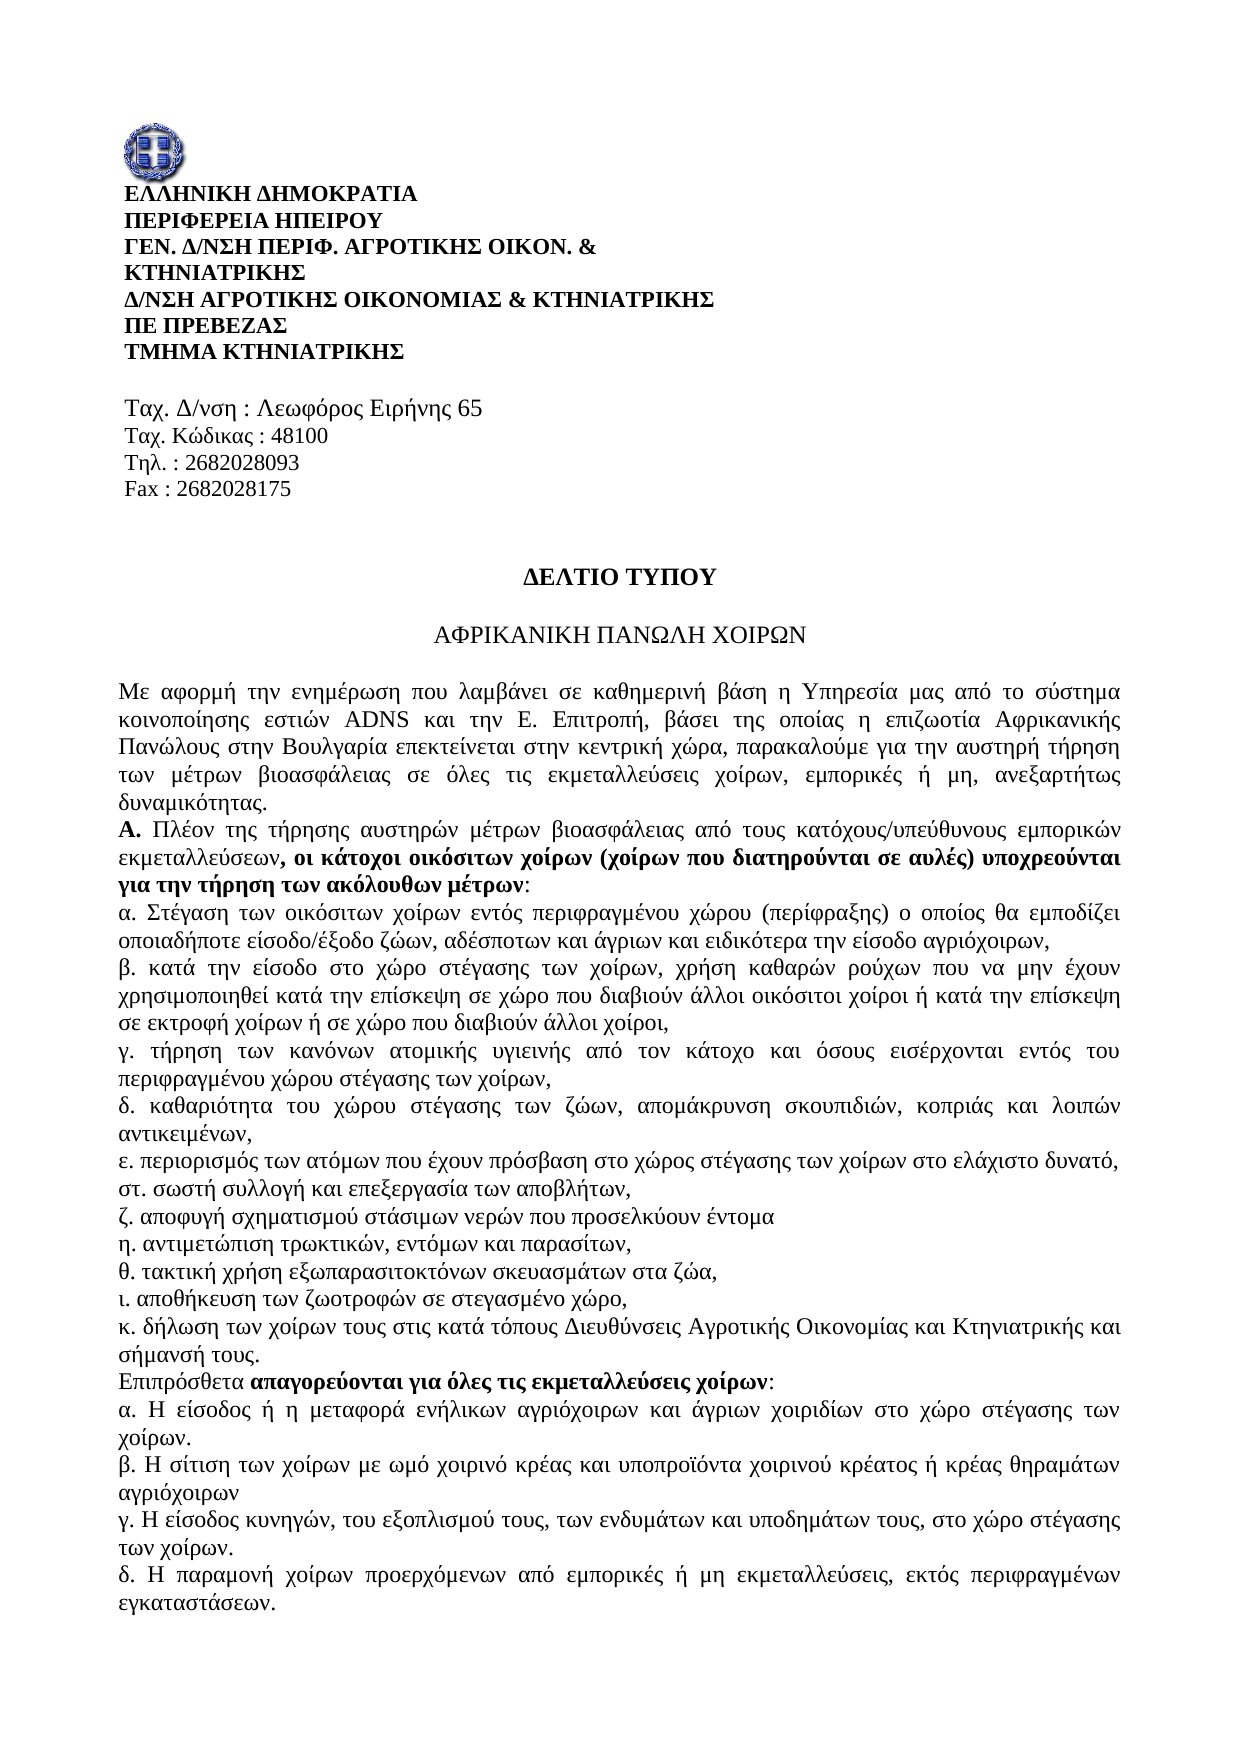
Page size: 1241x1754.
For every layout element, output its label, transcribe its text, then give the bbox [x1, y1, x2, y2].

text θ. τακτική χρήση εξωπαρασιτοκτόνων σκευασμάτων στα ζώα, [118, 1257, 1122, 1284]
text ζ. αποφυγή σχηματισμού στάσιμων νερών που προσελκύουν έντομα [118, 1202, 1122, 1229]
text β. Η σίτιση των χοίρων με ωμό χοιρινό κρέας και υποπροϊόντα χοιρινού κρέατος ή κρέας θηραμάτων αγριόχοιρων [118, 1450, 1122, 1505]
text η. αντιμετώπιση τρωκτικών, εντόμων και παρασίτων, [118, 1229, 1122, 1257]
text Α. Πλέον της τήρησης αυστηρών μέτρων βιοασφάλειας από τους κατόχους/υπεύθυνους εμπορικών εκμεταλλεύσεων, οι κάτοχοι οικόσιτων χοίρων (χοίρων που διατηρούνται σε αυλές) υποχρεούνται για την τήρηση των ακόλουθων μέτρων: [118, 815, 1122, 898]
text β. κατά την είσοδο στο χώρο στέγασης των χοίρων, χρήση καθαρών ρούχων που να μην έχουν χρησιμοποιηθεί κατά την επίσκεψη σε χώρο που διαβιούν άλλοι οικόσιτοι χοίροι ή κατά την επίσκεψη σε εκτροφή χοίρων ή σε χώρο που διαβιούν άλλοι χοίροι, [118, 953, 1122, 1036]
text ε. περιορισμός των ατόμων που έχουν πρόσβαση στο χώρος στέγασης των χοίρων στο ελάχιστο δυνατό, [118, 1146, 1122, 1174]
text α. Η είσοδος ή η μεταφορά ενήλικων αγριόχοιρων και άγριων χοιριδίων στο χώρο στέγασης των χοίρων. [118, 1395, 1122, 1450]
text δ. Η παραμονή χοίρων προερχόμενων από εμπορικές ή μη εκμεταλλεύσεις, εκτός περιφραγμένων εγκαταστάσεων. [118, 1561, 1122, 1616]
text ι. αποθήκευση των ζωοτροφών σε στεγασμένο χώρο, [118, 1284, 1122, 1312]
picture [118, 118, 191, 189]
text στ. σωστή συλλογή και επεξεργασία των αποβλήτων, [118, 1174, 1122, 1202]
text ΔΕΛΤΙΟ ΤΥΠΟΥ [118, 562, 1122, 591]
text Επιπρόσθετα απαγορεύονται για όλες τις εκμεταλλεύσεις χοίρων: [118, 1367, 1122, 1395]
text γ. τήρηση των κανόνων ατομικής υγιεινής από τον κάτοχο και όσους εισέρχονται εντός του περιφραγμένου χώρου στέγασης των χοίρων, [118, 1036, 1122, 1091]
text κ. δήλωση των χοίρων τους στις κατά τόπους Διευθύνσεις Αγροτικής Οικονομίας και Κτηνιατρικής και σήμανσή τους. [118, 1312, 1122, 1367]
text δ. καθαριότητα του χώρου στέγασης των ζώων, απομάκρυνση σκουπιδιών, κοπριάς και λοιπών αντικειμένων, [118, 1091, 1122, 1146]
text ΑΦΡΙΚΑΝΙΚΗ ΠΑΝΩΛΗ ΧΟΙΡΩΝ [118, 620, 1122, 648]
text Με αφορμή την ενημέρωση που λαμβάνει σε καθημερινή βάση η Υπηρεσία μας από το σύστημα κοινοποίησης εστιών ADNS και την Ε. Επιτροπή, βάσει της οποίας η επιζωοτία Αφρικανικής Πανώλους στην Βουλγαρία επεκτείνεται στην κεντρική χώρα, παρακαλούμε για την αυστηρή τήρηση των μέτρων βιοασφάλειας σε όλες τις εκμεταλλεύσεις χοίρων, εμπορικές ή μη, ανεξαρτήτως δυναμικότητας. [118, 677, 1122, 815]
text γ. Η είσοδος κυνηγών, του εξοπλισμού τους, των ενδυμάτων και υποδημάτων τους, στο χώρο στέγασης των χοίρων. [118, 1505, 1122, 1561]
text α. Στέγαση των οικόσιτων χοίρων εντός περιφραγμένου χώρου (περίφραξης) ο οποίος θα εμποδίζει οποιαδήποτε είσοδο/έξοδο ζώων, αδέσποτων και άγριων και ειδικότερα την είσοδο αγριόχοιρων, [118, 898, 1122, 953]
